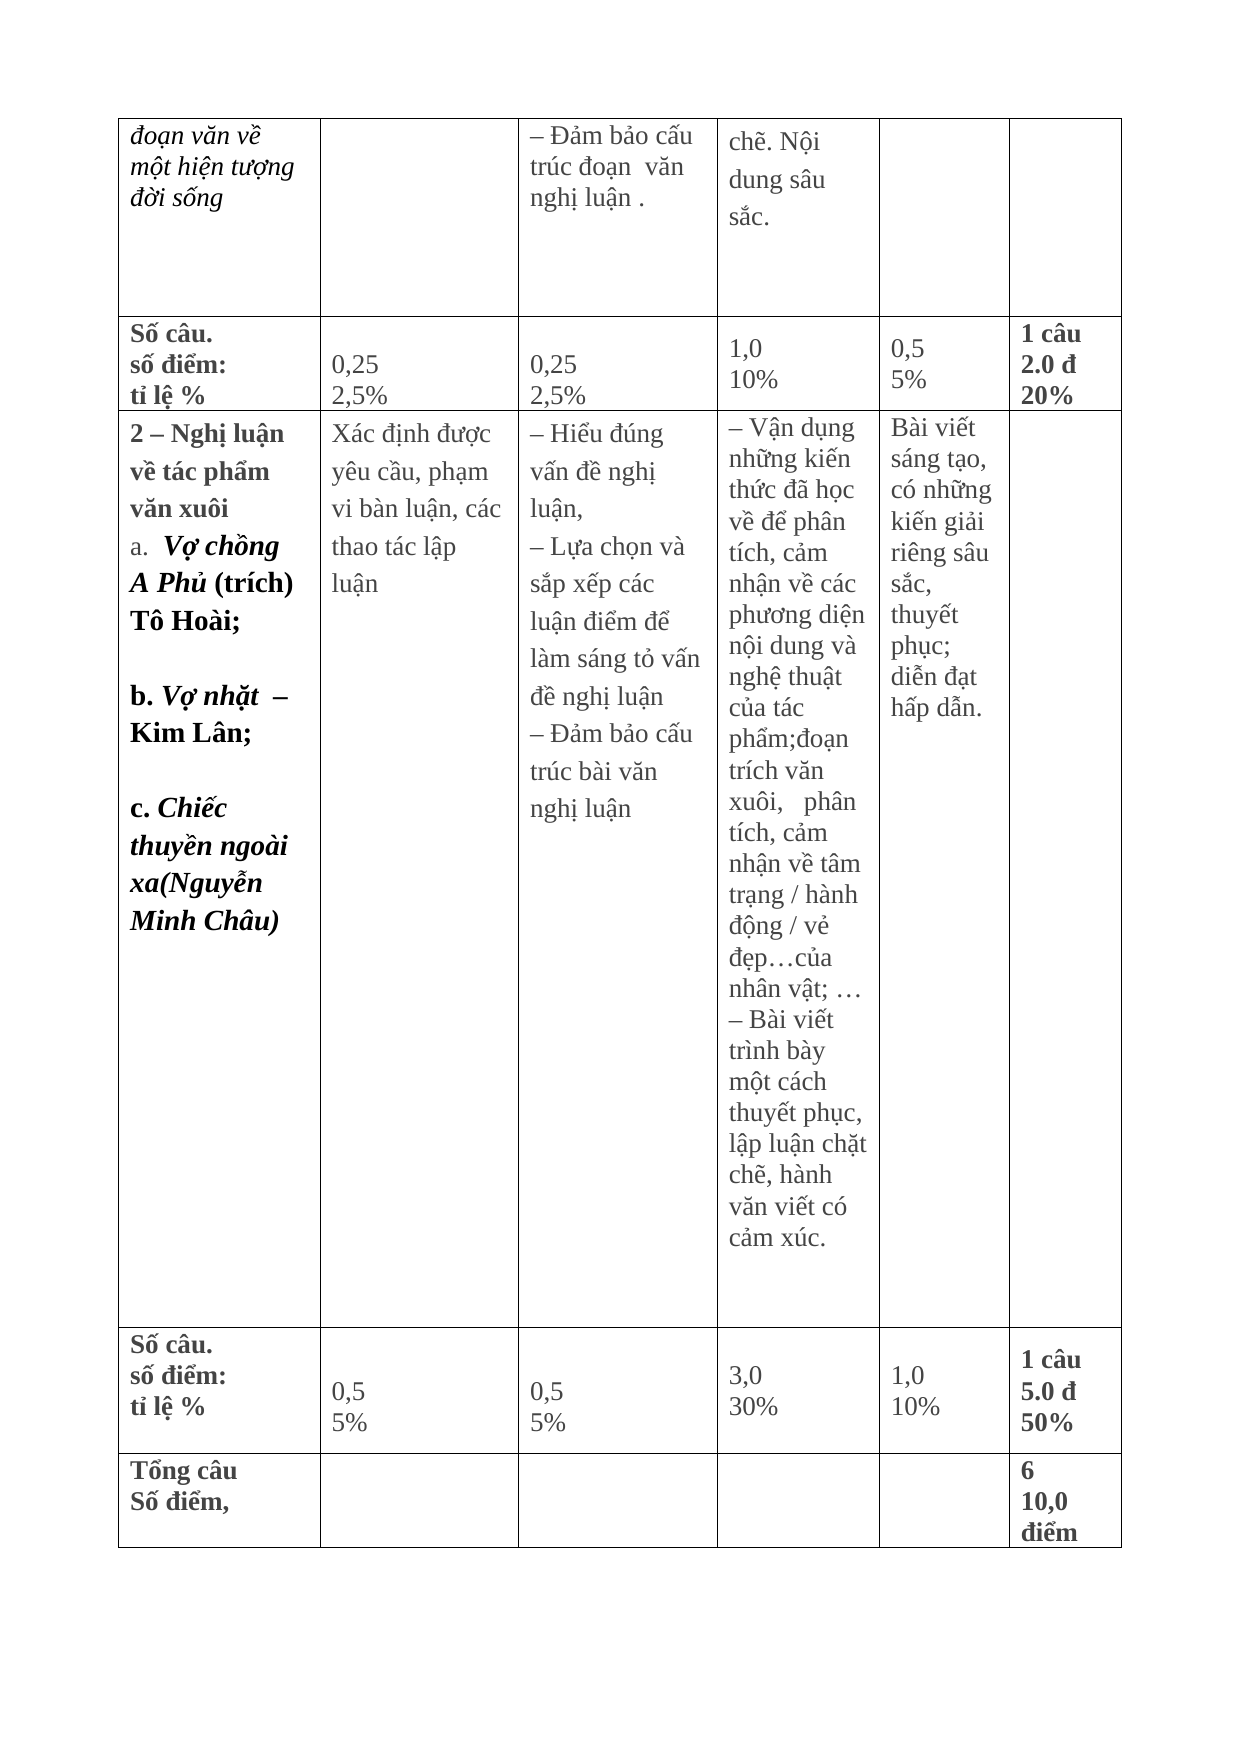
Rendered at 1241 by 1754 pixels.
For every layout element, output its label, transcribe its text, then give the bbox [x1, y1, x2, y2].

table_cell [718, 1454, 879, 1547]
table_cell 0,25 2,5% [321, 317, 518, 410]
table_cell 1,0 10% [880, 1328, 1009, 1453]
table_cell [718, 119, 879, 316]
table_cell [1010, 119, 1121, 316]
table_cell [1010, 411, 1121, 1327]
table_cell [519, 119, 717, 316]
table_cell – Vận dụng những kiến thức đã học về để phân tích, cảm nhận về các phương diện nội dung và nghệ thuật của tác phẩm;đoạn trích văn xuôi, phân tích, cảm nhận về tâm trạng / hành động / vẻ đẹp…của nhân vật; … – Bài viết trình bày một cách thuyết phục, lập luận chặt chẽ, hành văn viết có cảm xúc. [718, 411, 879, 1327]
table_cell Số câu. số điểm: tỉ lệ % [119, 1328, 320, 1453]
table_cell Số câu. số điểm: tỉ lệ % [119, 317, 320, 410]
table_cell [880, 1454, 1009, 1547]
table_cell 1 câu 5.0 đ 50% [1010, 1328, 1121, 1453]
table_cell Bài viết sáng tạo, có những kiến giải riêng sâu sắc, thuyết phục; diễn đạt hấp dẫn. [880, 411, 1009, 1327]
table_cell 1 câu 2.0 đ 20% [1010, 317, 1121, 410]
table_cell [119, 119, 320, 316]
table_cell 2 – Nghị luận về tác phẩm văn xuôi a. Vợ chồng A Phủ (trích) Tô Hoài; b. Vợ nhặt – Kim Lân; c. Chiếc thuyền ngoài xa(Nguyễn Minh Châu) [119, 411, 320, 1327]
table_cell 6 10,0 điểm [1010, 1454, 1121, 1547]
table_cell [519, 1454, 717, 1547]
table_cell 1,0 10% [718, 317, 879, 410]
table_cell – Hiểu đúng vấn đề nghị luận, – Lựa chọn và sắp xếp các luận điểm để làm sáng tỏ vấn đề nghị luận – Đảm bảo cấu trúc bài văn nghị luận [519, 411, 717, 1327]
table_cell Xác định được yêu cầu, phạm vi bàn luận, các thao tác lập luận [321, 411, 518, 1327]
table_cell 0,25 2,5% [519, 317, 717, 410]
table_cell 0,5 5% [880, 317, 1009, 410]
table_cell 3,0 30% [718, 1328, 879, 1453]
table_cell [321, 119, 518, 316]
table_cell 0,5 5% [321, 1328, 518, 1453]
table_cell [880, 119, 1009, 316]
table_cell 0,5 5% [519, 1328, 717, 1453]
table_cell [321, 1454, 518, 1547]
table_cell Tổng câu Số điểm, [119, 1454, 320, 1547]
